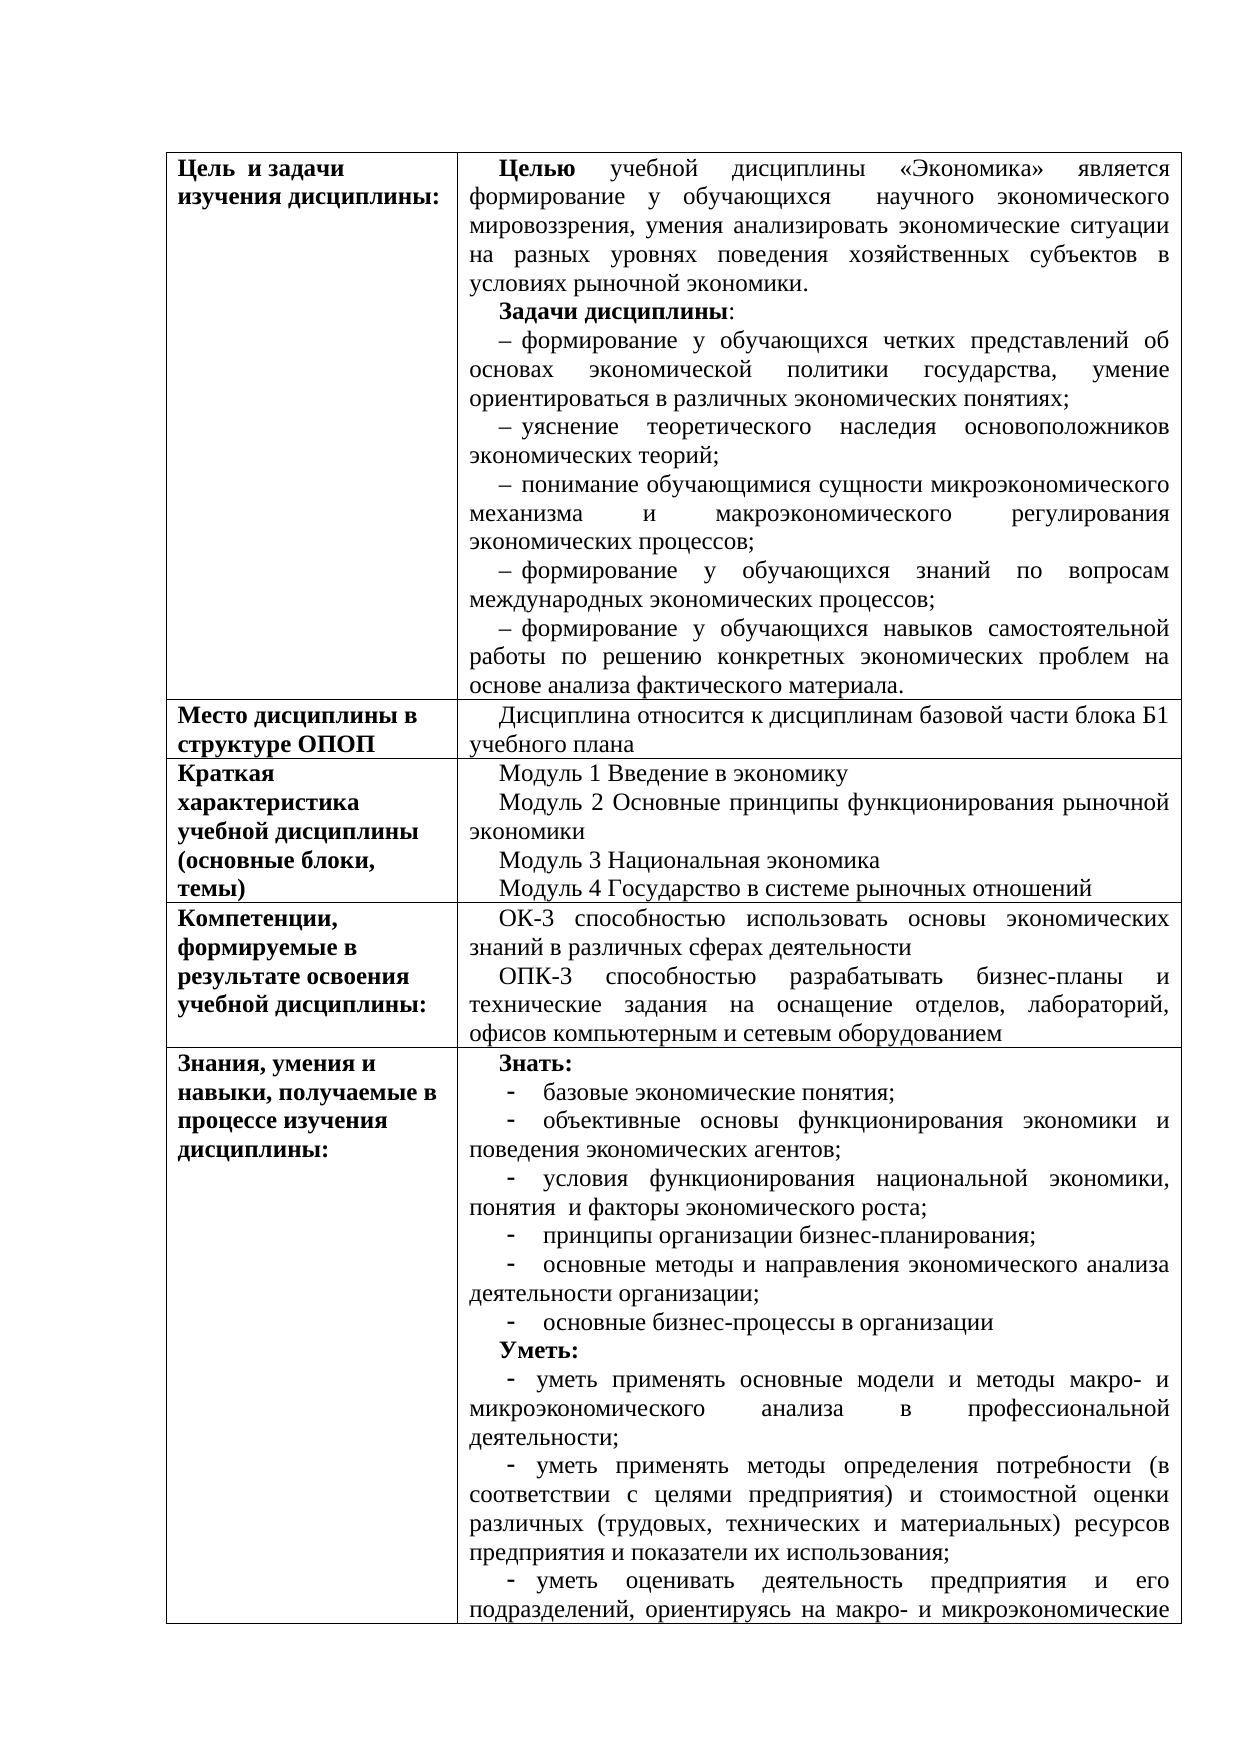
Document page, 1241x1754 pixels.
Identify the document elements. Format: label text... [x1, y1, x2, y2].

table_cell Дисциплина относится к дисциплинам базовой части блока Б1 учебного плана [458, 700, 1181, 757]
table_cell Компетенции, формируемые в результате освоения учебной дисциплины: [167, 903, 457, 1047]
table_cell Место дисциплины в структуре ОПОП [167, 700, 457, 757]
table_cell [458, 1048, 1181, 1623]
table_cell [167, 1048, 457, 1623]
table_cell Модуль 1 Введение в экономику Модуль 2 Основные принципы функционирования рыночной экономики Модуль 3 Национальная экономика Модуль 4 Государство в системе рыночных отношений [458, 759, 1181, 902]
table_header Цель и задачи изучения дисциплины: [167, 153, 457, 699]
table_header Целью учебной дисциплины «Экономика» является формирование у обучающихся научного экономического мировоззрения, умения анализировать экономические ситуации на разных уровнях поведения хозяйственных субъектов в условиях рыночной экономики. Задачи дисциплины: формирование у обучающихся четких представлений об основах экономической политики государства, умение ориентироваться в различных экономических понятиях; уяснение теоретического наследия основоположников экономических теорий; понимание обучающимися сущности микроэкономического механизма и макроэкономического регулирования экономических процессов; формирование у обучающихся знаний по вопросам международных экономических процессов; формирование у обучающихся навыков самостоятельной работы по решению конкретных экономических проблем на основе анализа фактического материала. [458, 153, 1181, 699]
table_cell Краткая характеристика учебной дисциплины (основные блоки, темы) [167, 759, 457, 902]
table_cell ОК-3 способностью использовать основы экономических знаний в различных сферах деятельности ОПК-3 способностью разрабатывать бизнес-планы и технические задания на оснащение отделов, лабораторий, офисов компьютерным и сетевым оборудованием [458, 903, 1181, 1047]
